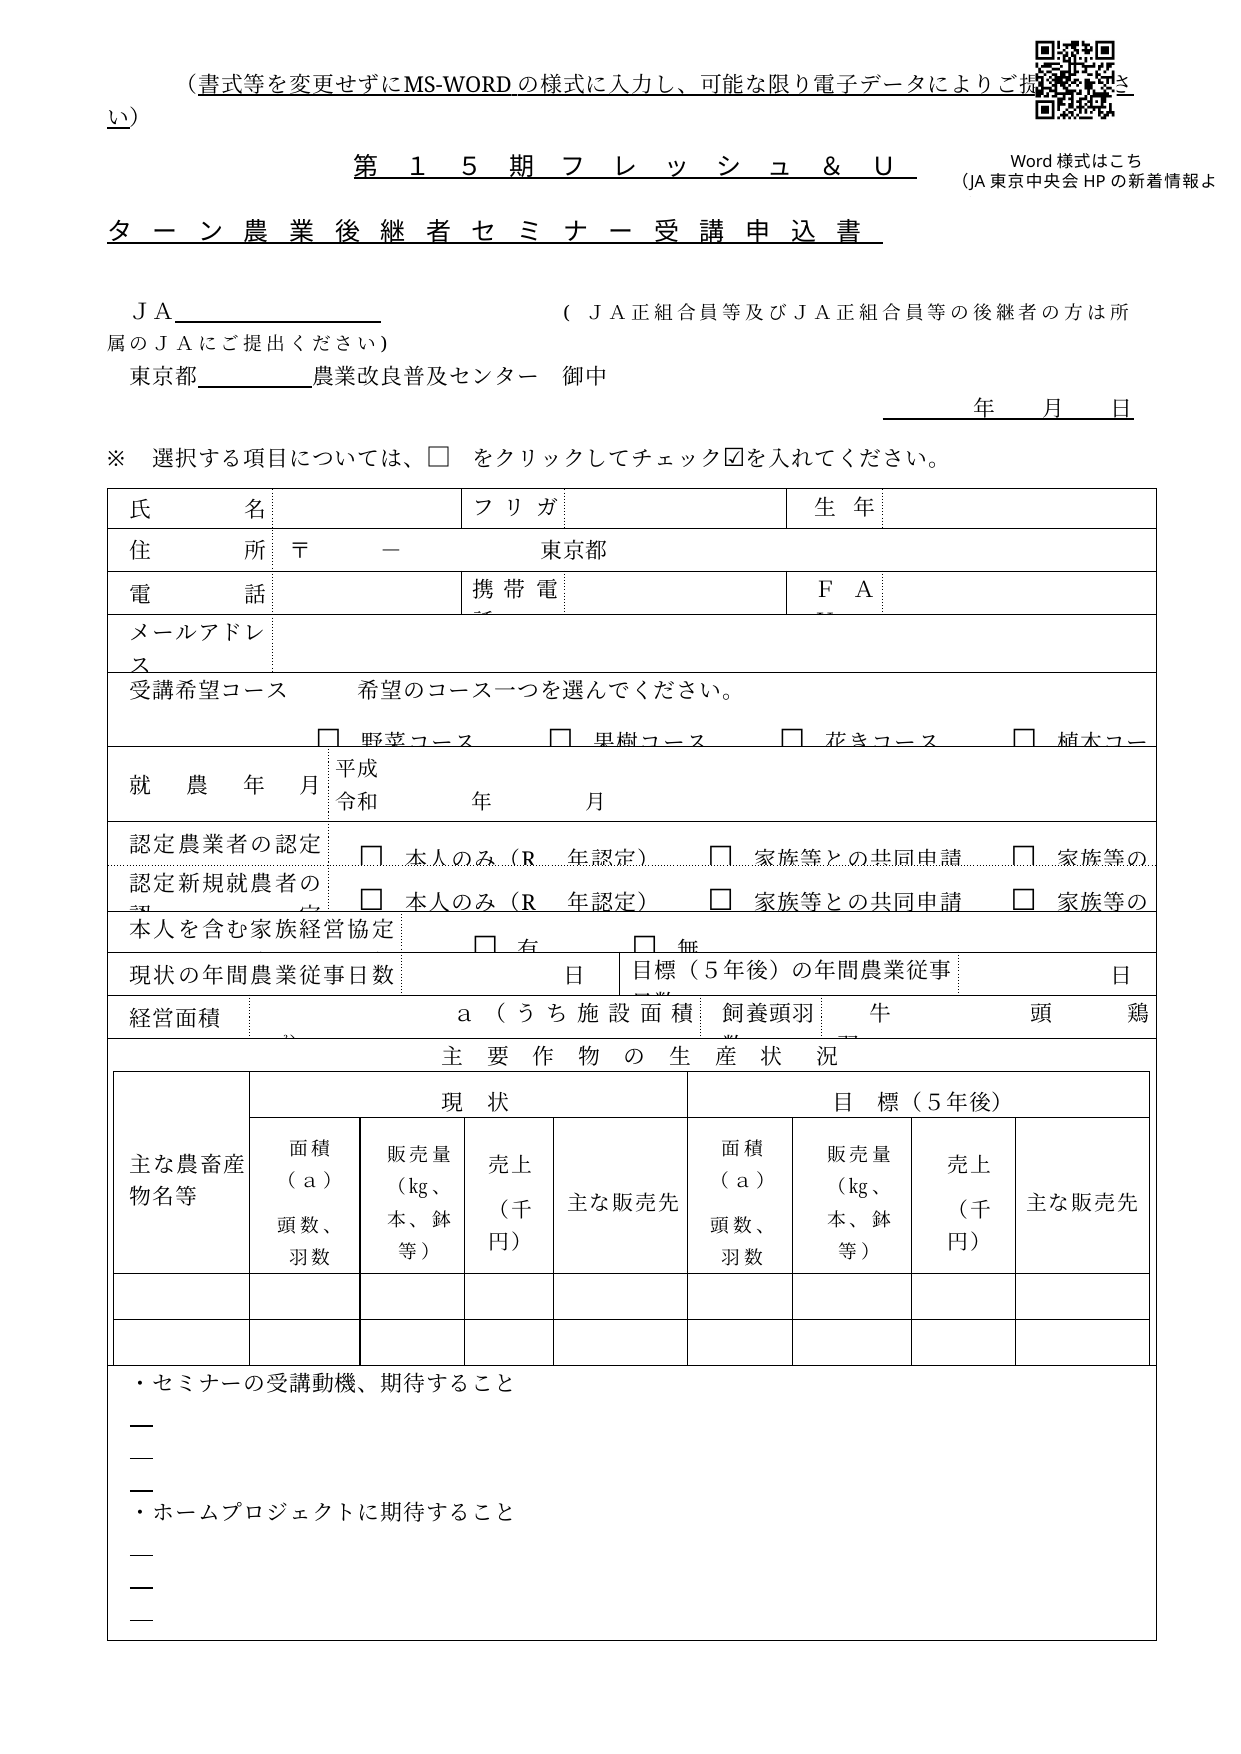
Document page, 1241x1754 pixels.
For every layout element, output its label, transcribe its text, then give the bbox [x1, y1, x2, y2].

table_cell 認定農業者の認定 [108, 822, 328, 865]
table_header [273, 489, 461, 528]
table_cell 本人のみ（R 年認定） 家族等との共同申請 家族等のみ 認定なし [328, 822, 1156, 865]
table_cell 本人を含む家族経営協定の有無 [108, 912, 401, 952]
text 東京都 農業改良普及センター 御中 [107, 359, 1133, 391]
text 第１５期フレッシュ＆Ｕターン農業後継者セミナー受講申込書 [107, 132, 1133, 261]
table_cell ・セミナーの受講動機、期待すること ・ホームプロジェクトに期待すること [108, 1366, 1156, 1639]
text （書式等を変更せずにMS-WORDの様式に入力し、可能な限り電子データによりご提出ください） [107, 67, 1133, 132]
table_cell [273, 572, 461, 614]
table_cell 〒 － 東京都 [273, 529, 1156, 571]
table_cell 携帯電話 [462, 572, 564, 614]
table_header 生年月日 [787, 489, 882, 528]
table_cell 住所 [108, 529, 273, 571]
table_cell 目標（５年後）の年間農業従事日数 [620, 953, 959, 994]
table_cell 日 [959, 953, 1156, 994]
table_cell [273, 615, 1156, 672]
table_cell 有 、 無 [401, 912, 1156, 952]
text ※ 選択する項目については、□をクリックしてチェック☑を入れてください。 [107, 423, 1133, 488]
table_cell ＦＡＸ [787, 572, 882, 614]
table_cell 飼養頭羽数 [701, 996, 822, 1038]
table_cell [882, 572, 1156, 614]
table_cell 平成 令和 年 月 [328, 747, 1156, 821]
table_cell 本人のみ（R 年認定） 家族等との共同申請 家族等のみ 認定なし [328, 865, 1156, 911]
table_header 氏名 [108, 489, 273, 528]
table_header [565, 489, 786, 528]
table_cell 経営面積 [108, 996, 249, 1038]
table_cell 受講希望コース 希望のコース一つを選んでください。 野菜コース 果樹コース 花きコース 植木コース 畜産コース [108, 673, 1156, 746]
table_cell 主要作物の生産状況 [108, 1039, 1156, 1364]
table_cell 認定新規就農者の認定 [108, 865, 328, 911]
table_cell [565, 572, 786, 614]
table_cell 牛 頭 鶏 羽 [822, 996, 1156, 1038]
text 年 月 日 [107, 391, 1133, 423]
table_header フリガナ [462, 489, 564, 528]
text ＪＡ (ＪＡ正組合員等及びＪＡ正組合員等の後継者の方は所属のＪＡにご提出ください) [107, 294, 1133, 359]
table_cell 現状の年間農業従事日数 [108, 953, 401, 994]
table_header [882, 489, 1156, 528]
table_cell 電話 [108, 572, 273, 614]
table_cell メールアドレス (必ず記載) [108, 615, 273, 672]
table_cell ａ（うち施設面積 ㎡） [249, 996, 701, 1038]
picture [1034, 39, 1117, 121]
table_cell 就農年月 [108, 747, 328, 821]
table_cell 日 [401, 953, 619, 994]
